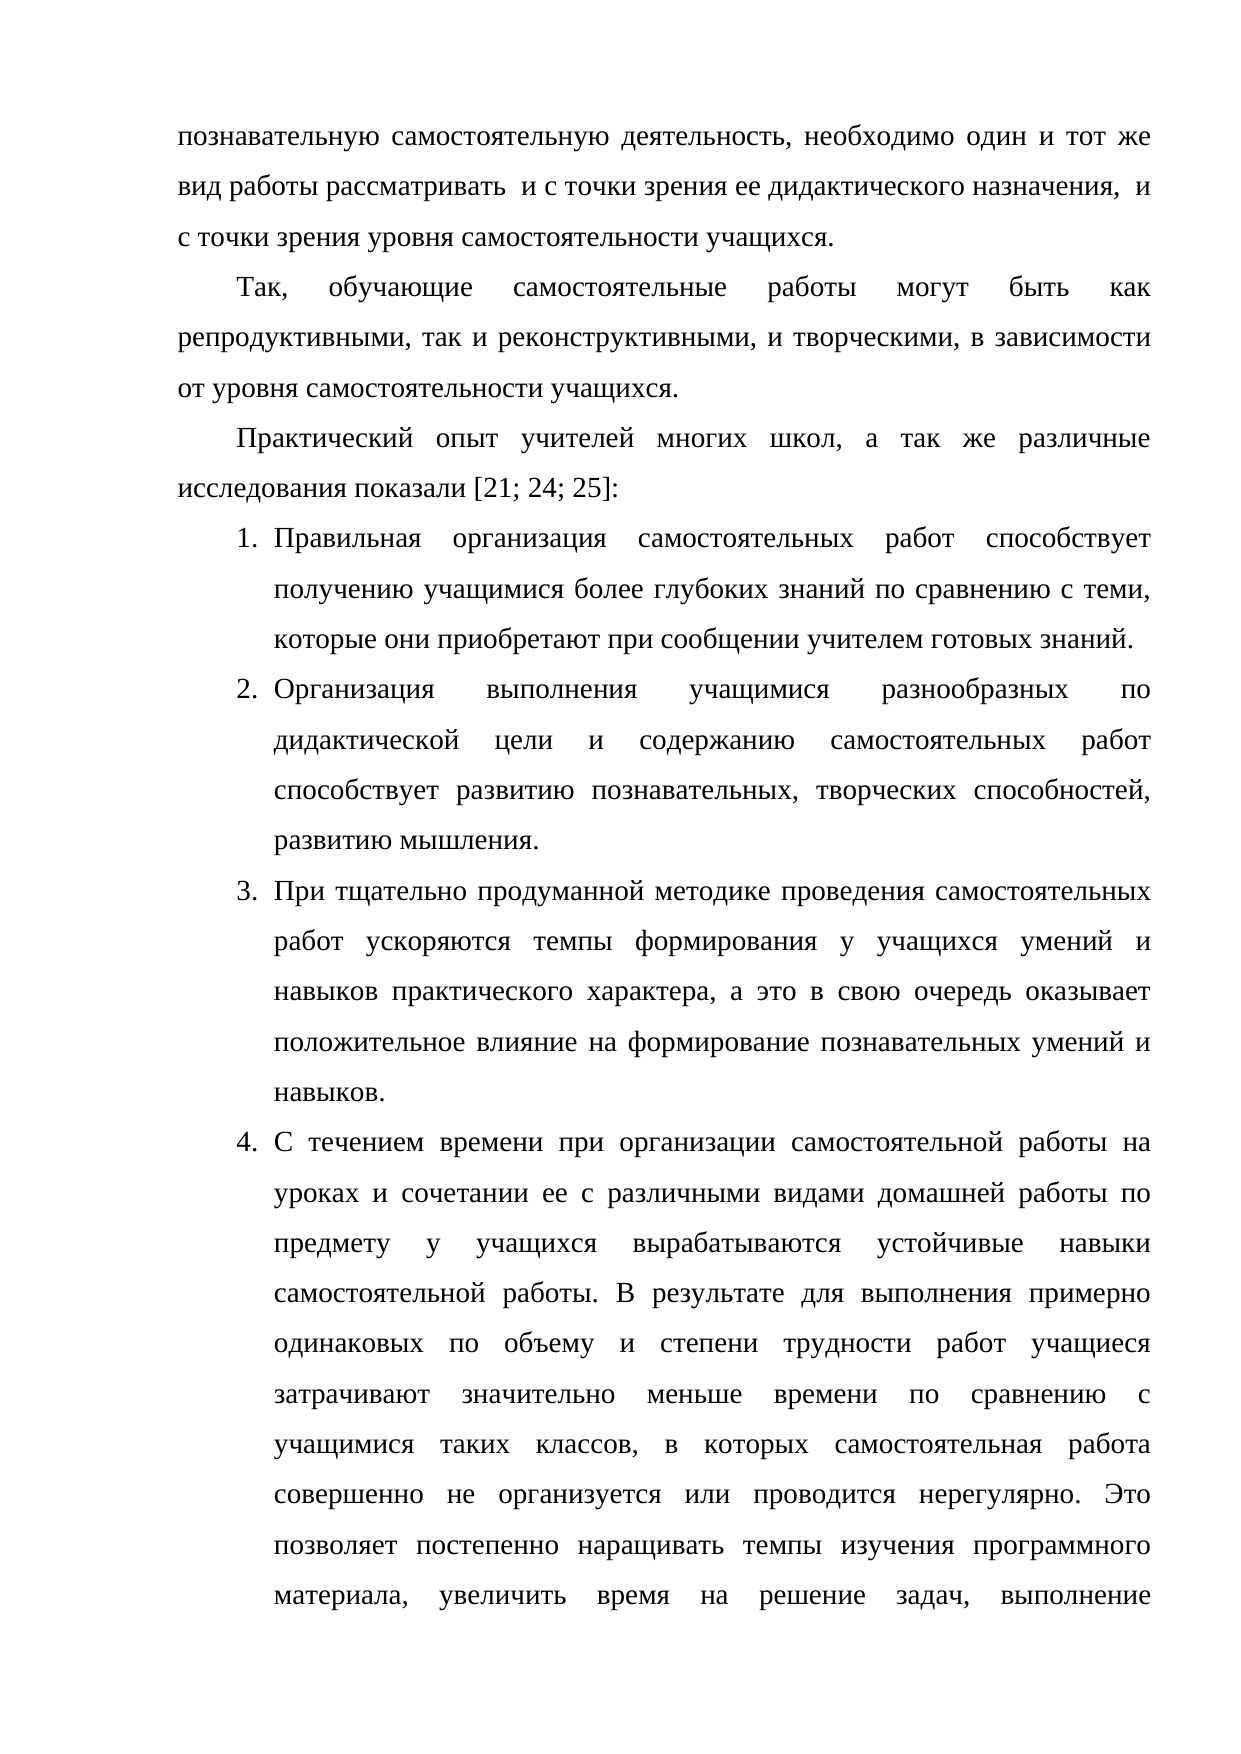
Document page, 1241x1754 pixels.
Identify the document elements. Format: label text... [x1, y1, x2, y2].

list Правильная организация самостоятельных работ способствует получению учащимися более глубоких знаний по сравнению с теми, которые они приобретают при сообщении учителем готовых знаний. [236, 521, 1152, 655]
text Так, обучающие самостоятельные работы могут быть как репродуктивными, так и реконструктивными, и творческими, в зависимости от уровня самостоятельности учащихся. [177, 269, 1152, 403]
list Организация выполнения учащимися разнообразных по дидактической цели и содержанию самостоятельных работ способствует развитию познавательных, творческих способностей, развитию мышления. [236, 672, 1152, 856]
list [236, 1124, 1152, 1611]
text Практический опыт учителей многих школ, а так же различные исследования показали [21; 24; 25]: [177, 420, 1152, 504]
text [177, 118, 1152, 252]
list При тщательно продуманной методике проведения самостоятельных работ ускоряются темпы формирования у учащихся умений и навыков практического характера, а это в свою очередь оказывает положительное влияние на формирование познавательных умений и навыков. [236, 873, 1152, 1108]
